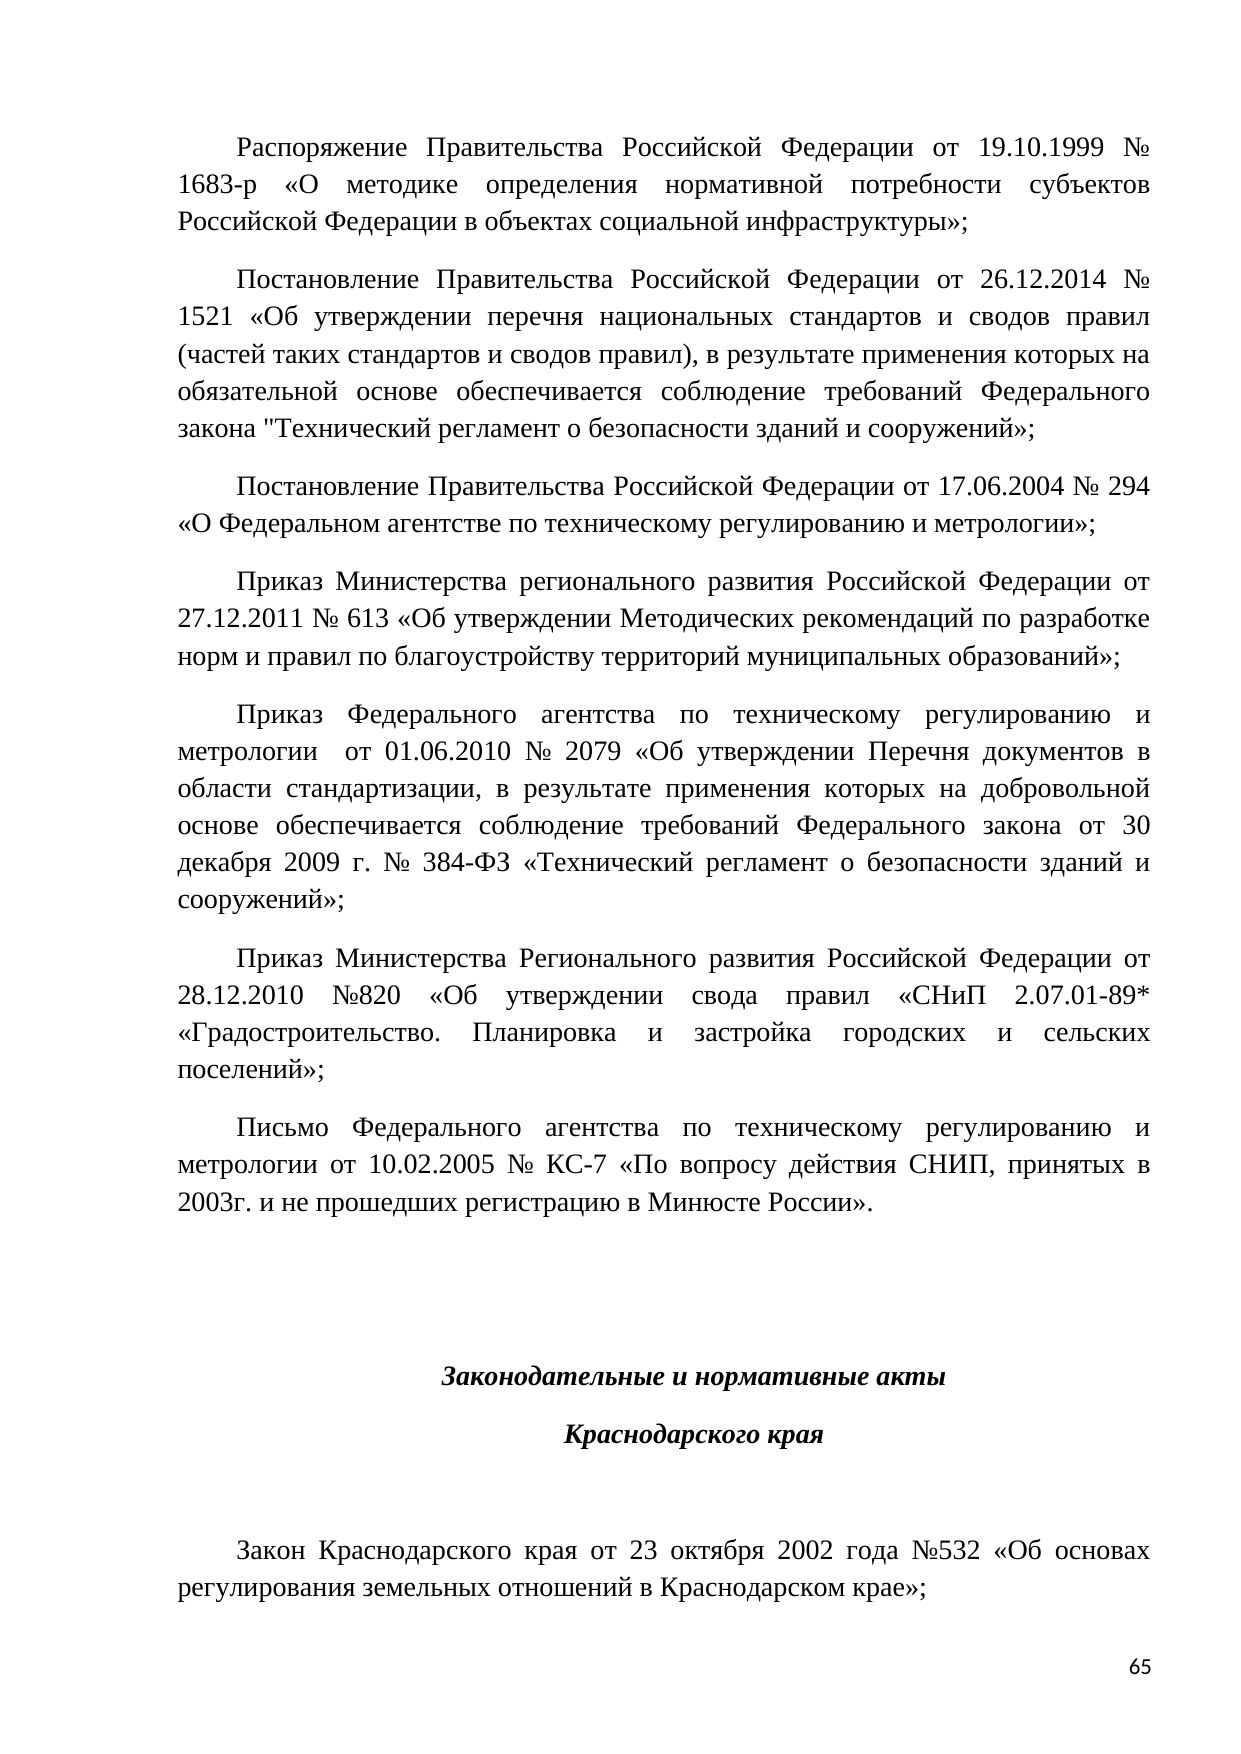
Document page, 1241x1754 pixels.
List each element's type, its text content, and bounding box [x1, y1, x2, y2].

text Письмо Федерального агентства по техническому регулированию и метрологии от 10.02.2005 № КС-7 «По вопросу действия СНИП, принятых в 2003г. и не прошедших регистрацию в Минюсте России». [177, 1110, 1152, 1217]
text Постановление Правительства Российской Федерации от 26.12.2014 № 1521 «Об утверждении перечня национальных стандартов и сводов правил (частей таких стандартов и сводов правил), в результате применения которых на обязательной основе обеспечивается соблюдение требований Федерального закона "Технический регламент о безопасности зданий и сооружений»; [177, 262, 1152, 443]
text Приказ Федерального агентства по техническому регулированию и метрологии от 01.06.2010 № 2079 «Об утверждении Перечня документов в области стандартизации, в результате применения которых на добровольной основе обеспечивается соблюдение требований Федерального закона от 30 декабря 2009 г. № 384-ФЗ «Технический регламент о безопасности зданий и сооружений»; [177, 697, 1152, 915]
text Краснодарского края [177, 1417, 1152, 1449]
text Постановление Правительства Российской Федерации от 17.06.2004 № 294 «О Федеральном агентстве по техническому регулированию и метрологии»; [177, 469, 1152, 539]
text Приказ Министерства Регионального развития Российской Федерации от 28.12.2010 №820 «Об утверждении свода правил «СНиП 2.07.01-89* «Градостроительство. Планировка и застройка городских и сельских поселений»; [177, 941, 1152, 1084]
text Законодательные и нормативные акты [177, 1359, 1152, 1391]
text Приказ Министерства регионального развития Российской Федерации от 27.12.2011 № 613 «Об утверждении Методических рекомендаций по разработке норм и правил по благоустройству территорий муниципальных образований»; [177, 564, 1152, 671]
text Распоряжение Правительства Российской Федерации от 19.10.1999 № 1683-р «О методике определения нормативной потребности субъектов Российской Федерации в объектах социальной инфраструктуры»; [177, 130, 1152, 237]
text Закон Краснодарского края от 23 октября 2002 года №532 «Об основах регулирования земельных отношений в Краснодарском крае»; [177, 1533, 1152, 1602]
